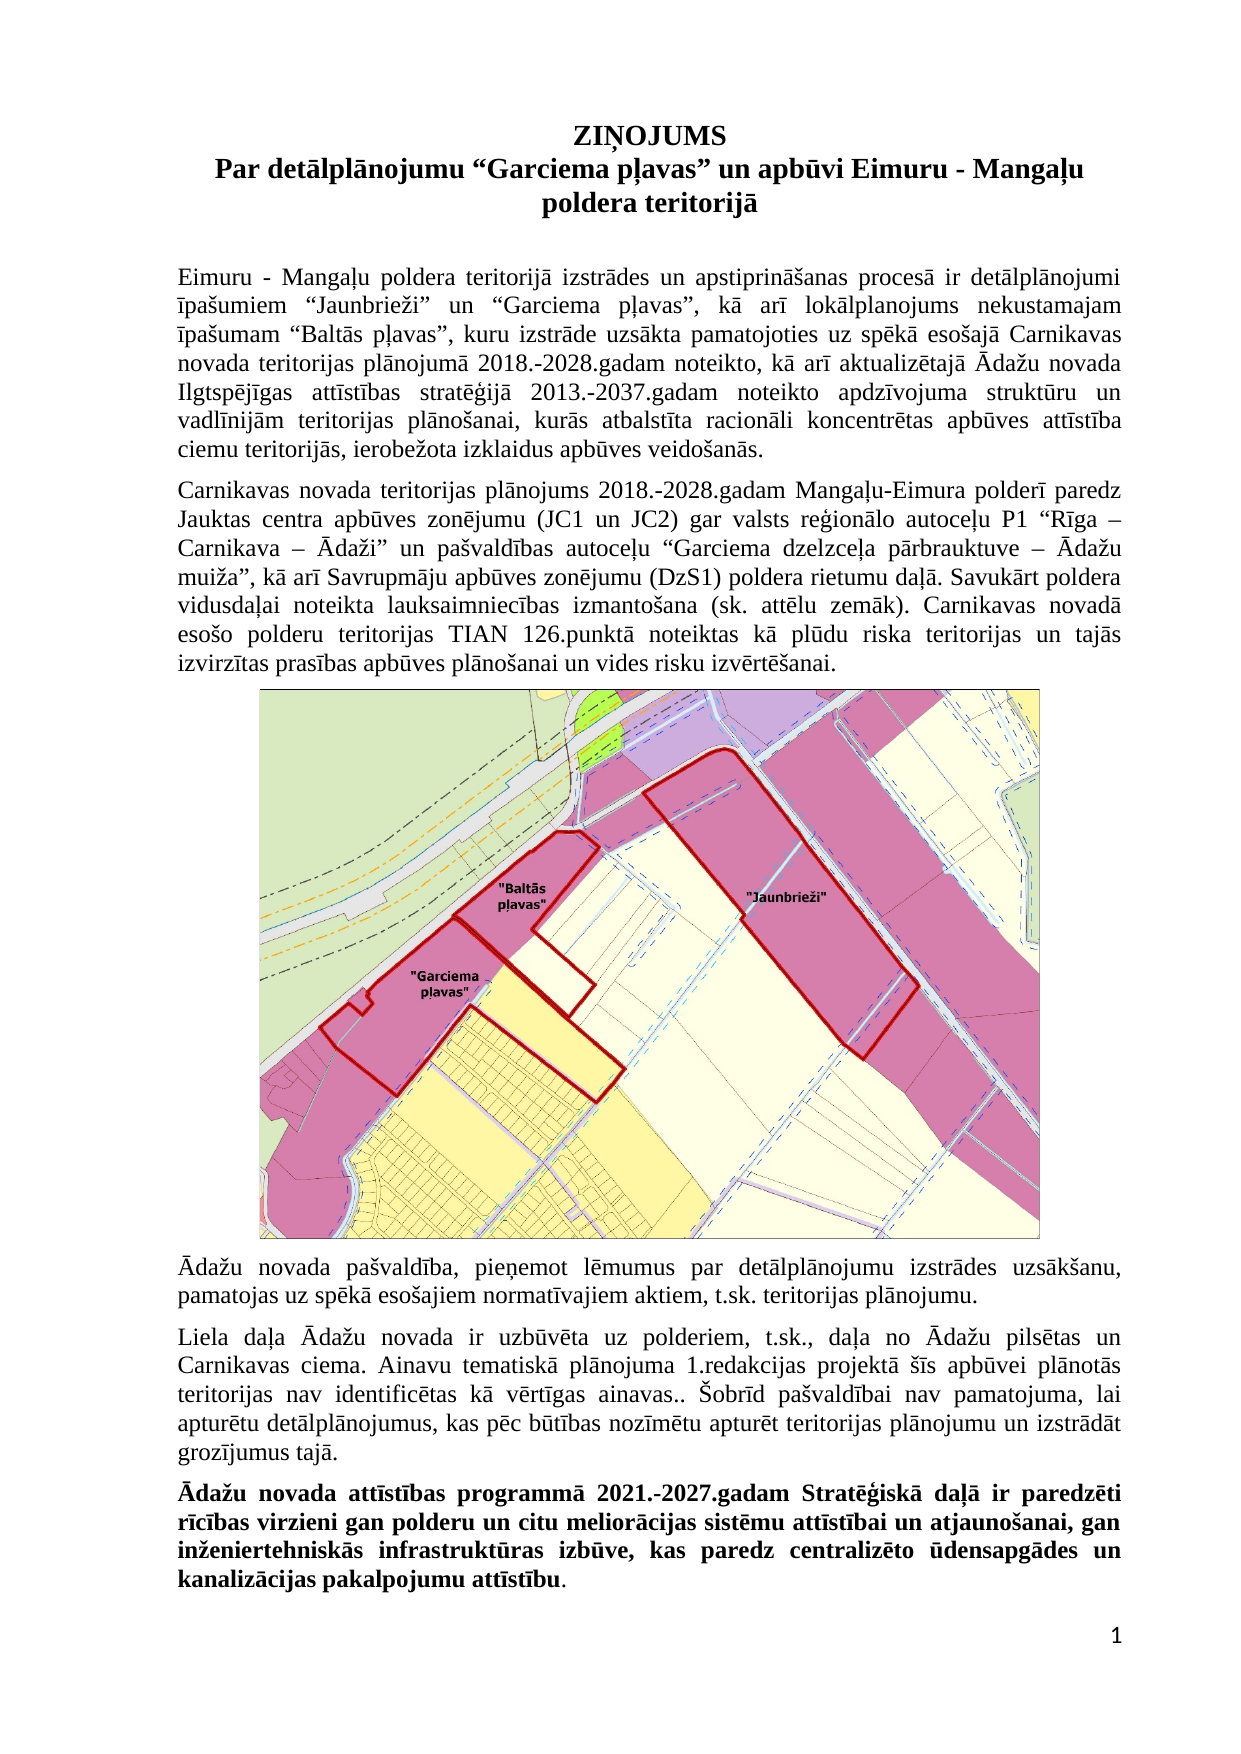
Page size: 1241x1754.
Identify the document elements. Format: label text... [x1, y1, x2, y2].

text Par detālplānojumu “Garciema pļavas” un apbūvi Eimuru - Mangaļu poldera teritorijā [177, 152, 1122, 219]
text Ādažu novada pašvaldība, pieņemot lēmumus par detālplānojumu izstrādes uzsākšanu, pamatojas uz spēkā esošajiem normatīvajiem aktiem, t.sk. teritorijas plānojumu. [177, 1252, 1122, 1309]
text Eimuru - Mangaļu poldera teritorijā izstrādes un apstiprināšanas procesā ir detālplānojumi īpašumiem “Jaunbrieži” un “Garciema pļavas”, kā arī lokālplanojums nekustamajam īpašumam “Baltās pļavas”, kuru izstrāde uzsākta pamatojoties uz spēkā esošajā Carnikavas novada teritorijas plānojumā 2018.-2028.gadam noteikto, kā arī aktualizētajā Ādažu novada Ilgtspējīgas attīstības stratēģijā 2013.-2037.gadam noteikto apdzīvojuma struktūru un vadlīnijām teritorijas plānošanai, kurās atbalstīta racionāli koncentrētas apbūves attīstība ciemu teritorijās, ierobežota izklaidus apbūves veidošanās. [177, 262, 1122, 463]
text Carnikavas novada teritorijas plānojums 2018.-2028.gadam Mangaļu-Eimura polderī paredz Jauktas centra apbūves zonējumu (JC1 un JC2) gar valsts reģionālo autoceļu P1 “Rīga – Carnikava – Ādaži” un pašvaldības autoceļu “Garciema dzelzceļa pārbrauktuve – Ādažu muiža”, kā arī Savrupmāju apbūves zonējumu (DzS1) poldera rietumu daļā. Savukārt poldera vidusdaļai noteikta lauksaimniecības izmantošana (sk. attēlu zemāk). Carnikavas novadā esošo polderu teritorijas TIAN 126.punktā noteiktas kā plūdu riska teritorijas un tajās izvirzītas prasības apbūves plānošanai un vides risku izvērtēšanai. [177, 476, 1122, 677]
text ZIŅOJUMS [177, 118, 1122, 152]
text Liela daļa Ādažu novada ir uzbūvēta uz polderiem, t.sk., daļa no Ādažu pilsētas un Carnikavas ciema. Ainavu tematiskā plānojuma 1.redakcijas projektā šīs apbūvei plānotās teritorijas nav identificētas kā vērtīgas ainavas.. Šobrīd pašvaldībai nav pamatojuma, lai apturētu detālplānojumus, kas pēc būtības nozīmētu apturēt teritorijas plānojumu un izstrādāt grozījumus tajā. [177, 1322, 1122, 1465]
text Ādažu novada attīstības programmā 2021.-2027.gadam Stratēģiskā daļā ir paredzēti rīcības virzieni gan polderu un citu meliorācijas sistēmu attīstībai un atjaunošanai, gan inženiertehniskās infrastruktūras izbūve, kas paredz centralizēto ūdensapgādes un kanalizācijas pakalpojumu attīstību. [177, 1478, 1122, 1593]
picture [259, 689, 1040, 1239]
